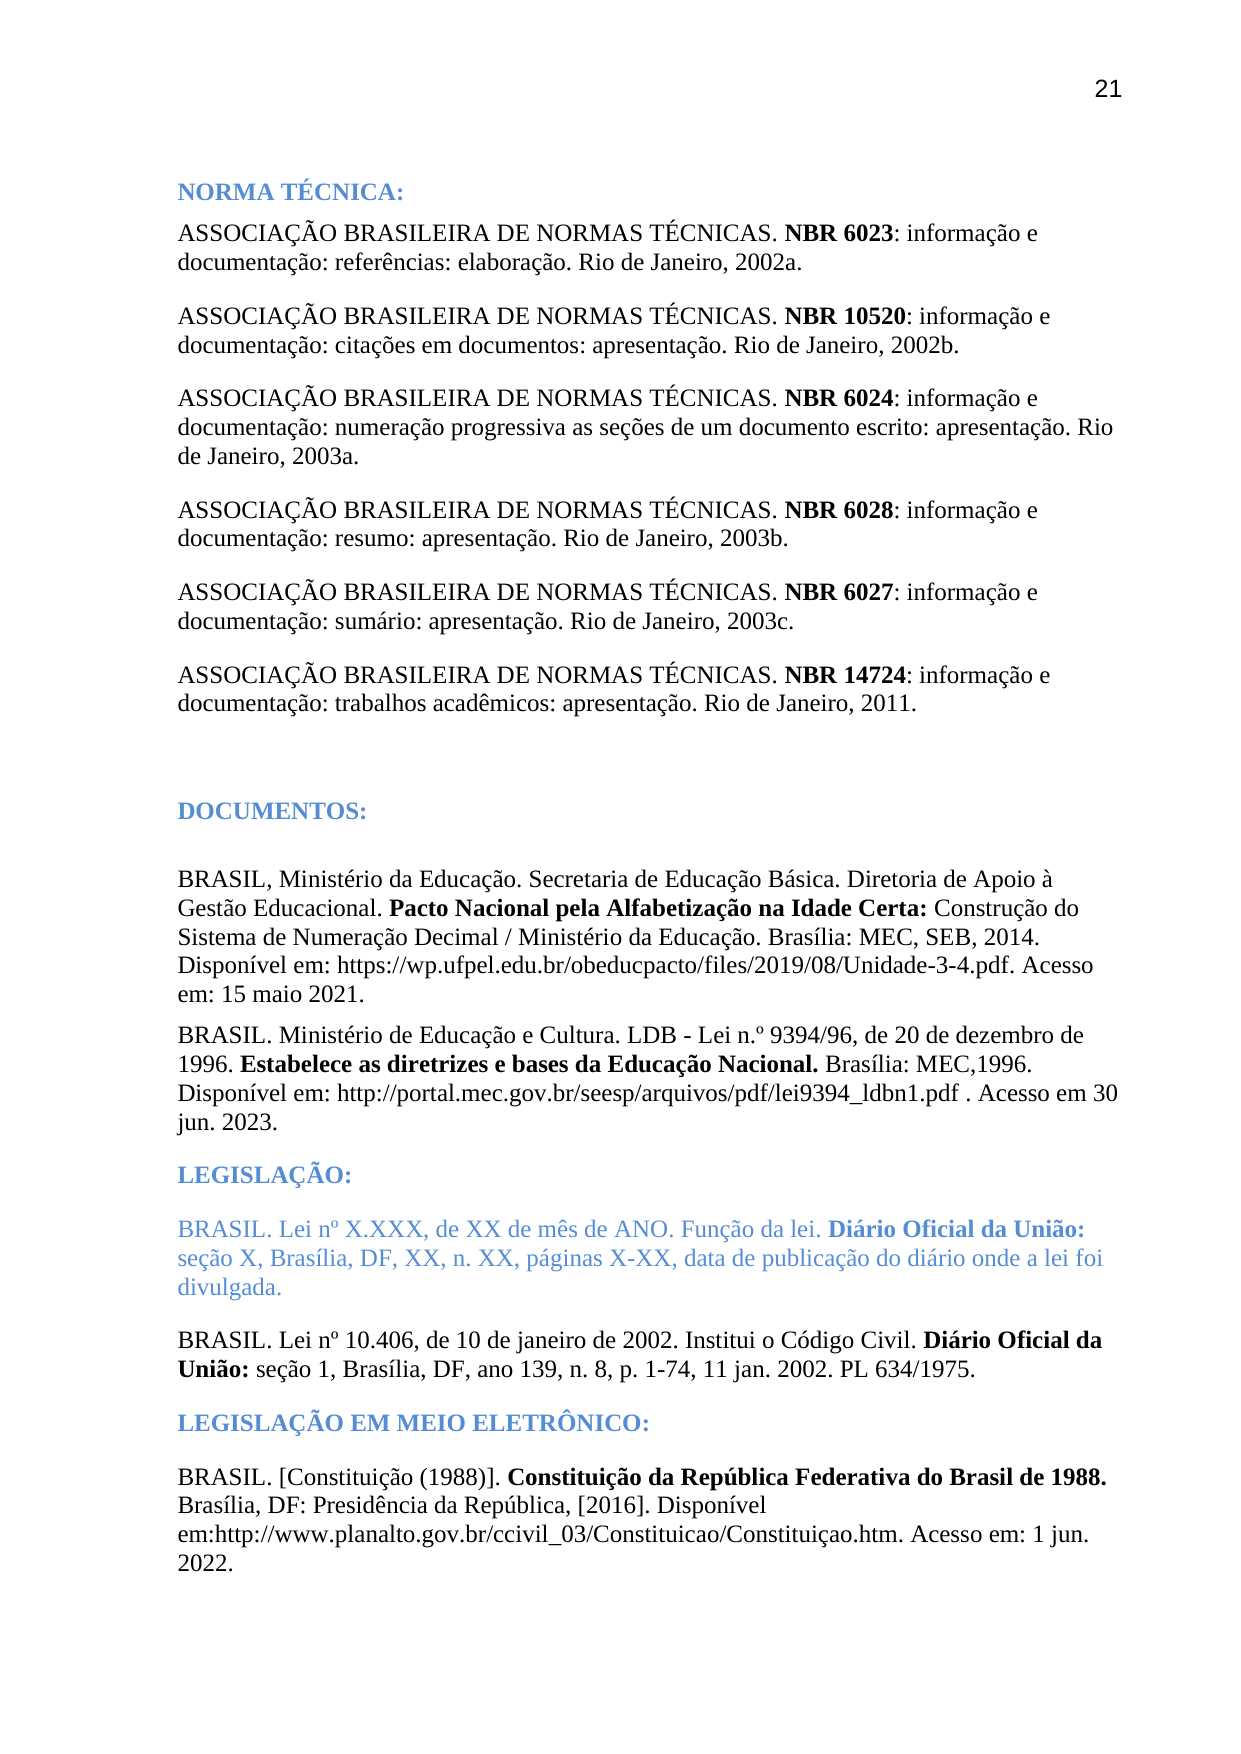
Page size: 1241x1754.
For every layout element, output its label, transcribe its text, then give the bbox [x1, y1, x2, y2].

text BRASIL. Ministério de Educação e Cultura. LDB - Lei n.º 9394/96, de 20 de dezembro de 1996. Estabelece as diretrizes e bases da Educação Nacional. Brasília: MEC,1996. Disponível em: http://portal.mec.gov.br/seesp/arquivos/pdf/lei9394_ldbn1.pdf . Acesso em 30 jun. 2023. [177, 1020, 1122, 1135]
text DOCUMENTOS: [177, 796, 1122, 825]
text ASSOCIAÇÃO BRASILEIRA DE NORMAS TÉCNICAS. NBR 6023: informação e documentação: referências: elaboração. Rio de Janeiro, 2002a. [177, 218, 1122, 276]
text BRASIL, Ministério da Educação. Secretaria de Educação Básica. Diretoria de Apoio à Gestão Educacional. Pacto Nacional pela Alfabetização na Idade Certa: Construção do Sistema de Numeração Decimal / Ministério da Educação. Brasília: MEC, SEB, 2014. Disponível em: https://wp.ufpel.edu.br/obeducpacto/files/2019/08/Unidade-3-4.pdf. Acesso em: 15 maio 2021. [177, 864, 1122, 1008]
text ASSOCIAÇÃO BRASILEIRA DE NORMAS TÉCNICAS. NBR 6027: informação e documentação: sumário: apresentação. Rio de Janeiro, 2003c. [177, 577, 1122, 635]
text LEGISLAÇÃO EM MEIO ELETRÔNICO: [177, 1408, 1122, 1437]
text ASSOCIAÇÃO BRASILEIRA DE NORMAS TÉCNICAS. NBR 6024: informação e documentação: numeração progressiva as seções de um documento escrito: apresentação. Rio de Janeiro, 2003a. [177, 383, 1122, 470]
text ASSOCIAÇÃO BRASILEIRA DE NORMAS TÉCNICAS. NBR 10520: informação e documentação: citações em documentos: apresentação. Rio de Janeiro, 2002b. [177, 301, 1122, 358]
text ASSOCIAÇÃO BRASILEIRA DE NORMAS TÉCNICAS. NBR 6028: informação e documentação: resumo: apresentação. Rio de Janeiro, 2003b. [177, 495, 1122, 552]
text BRASIL. Lei nº 10.406, de 10 de janeiro de 2002. Institui o Código Civil. Diário Oficial da União: seção 1, Brasília, DF, ano 139, n. 8, p. 1-74, 11 jan. 2002. PL 634/1975. [177, 1325, 1122, 1383]
text NORMA TÉCNICA: [177, 177, 1122, 206]
text LEGISLAÇÃO: [177, 1160, 1122, 1189]
text ASSOCIAÇÃO BRASILEIRA DE NORMAS TÉCNICAS. NBR 14724: informação e documentação: trabalhos acadêmicos: apresentação. Rio de Janeiro, 2011. [177, 660, 1122, 717]
text BRASIL. [Constituição (1988)]. Constituição da República Federativa do Brasil de 1988. Brasília, DF: Presidência da República, [2016]. Disponível em:http://www.planalto.gov.br/ccivil_03/Constituicao/Constituiçao.htm. Acesso em: 1 jun. 2022. [177, 1462, 1122, 1577]
text BRASIL. Lei nº X.XXX, de XX de mês de ANO. Função da lei. Diário Oficial da União: seção X, Brasília, DF, XX, n. XX, páginas X-XX, data de publicação do diário onde a lei foi divulgada. [177, 1214, 1122, 1300]
